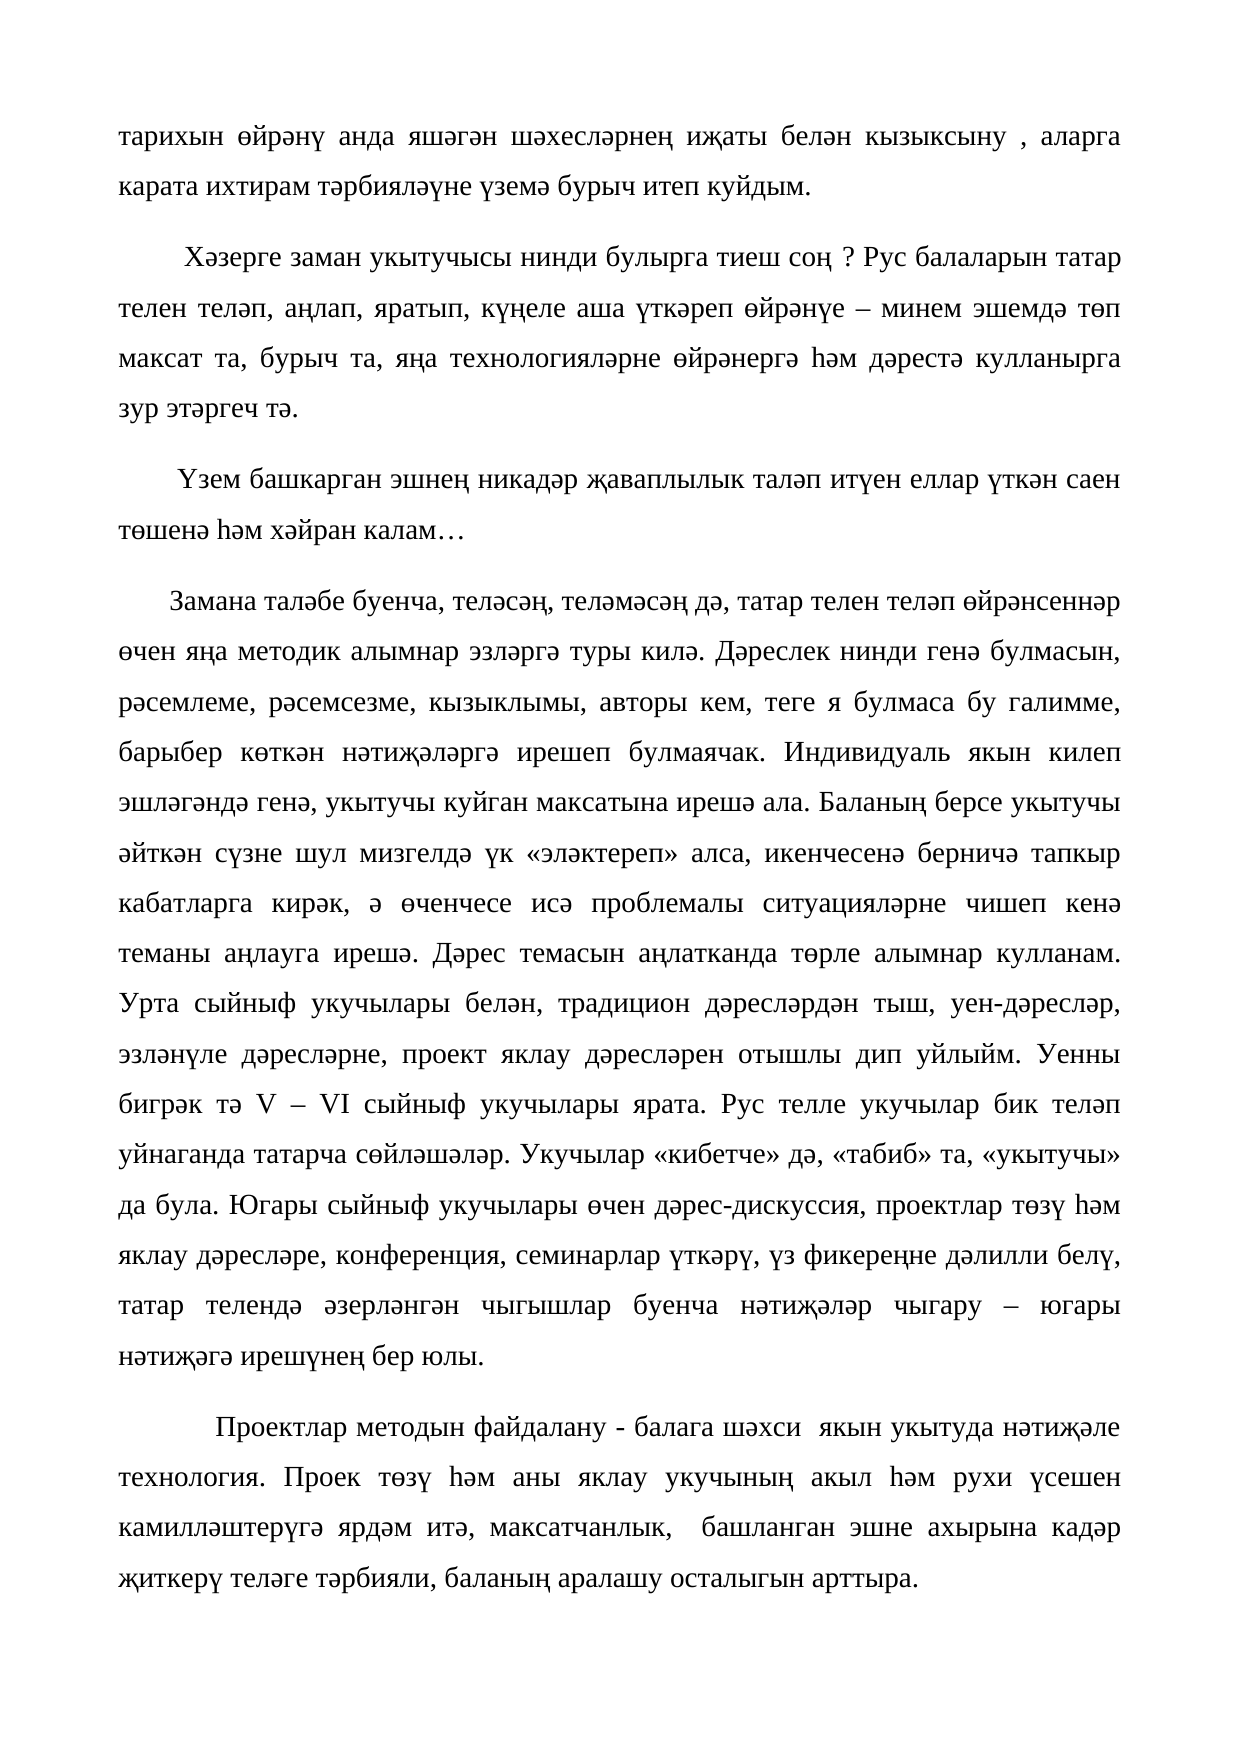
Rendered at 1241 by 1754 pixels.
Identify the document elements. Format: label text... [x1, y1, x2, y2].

text Хәзерге заман укытучысы нинди булырга тиеш соң ? Рус балаларын татар телен теләп, аңлап, яратып, күңеле аша үткәреп өйрәнүе – минем эшемдә төп максат та, бурыч та, яңа технологияләрне өйрәнергә һәм дәрестә кулланырга зур этәргеч тә. [118, 239, 1122, 424]
text Замана таләбе буенча, теләсәң, теләмәсәң дә, татар телен теләп өйрәнсеннәр өчен яңа методик алымнар эзләргә туры килә. Дәреслек нинди генә булмасын, рәсемлеме, рәсемсезме, кызыклымы, авторы кем, теге я булмаса бу галимме, барыбер көткән нәтиҗәләргә ирешеп булмаячак. Индивидуаль якын килеп эшләгәндә генә, укытучы куйган максатына ирешә ала. Баланың берсе укытучы әйткән сүзне шул мизгелдә үк «эләктереп» алса, икенчесенә берничә тапкыр кабатларга кирәк, ә өченчесе исә проблемалы ситуацияләрне чишеп кенә теманы аңлауга ирешә. Дәрес темасын аңлатканда төрле алымнар кулланам. Урта сыйныф укучылары белән, традицион дәресләрдән тыш, уен-дәресләр, эзләнүле дәресләрне, проект яклау дәресләрен отышлы дип уйлыйм. Уенны бигрәк тә V – VI сыйныф укучылары ярата. Рус телле укучылар бик теләп уйнаганда татарча сөйләшәләр. Укучылар «кибетче» дә, «табиб» та, «укытучы» да була. Югары сыйныф укучылары өчен дәрес-дискуссия, проектлар төзү һәм яклау дәресләре, конференция, семинарлар үткәрү, үз фикереңне дәлилли белү, татар телендә әзерләнгән чыгышлар буенча нәтиҗәләр чыгару – югары нәтиҗәгә ирешүнең бер юлы. [118, 583, 1122, 1371]
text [118, 118, 1122, 202]
text Үзем башкарган эшнең никадәр җаваплылык таләп итүен еллар үткән саен төшенә һәм хәйран калам… [118, 462, 1122, 546]
text Проектлар методын файдалану - балага шәхси якын укытуда нәтиҗәле технология. Проек төзү һәм аны яклау укучының акыл һәм рухи үсешен камилләштерүгә ярдәм итә, максатчанлык, башланган эшне ахырына кадәр җиткерү теләге тәрбияли, баланың аралашу осталыгын арттыра. [118, 1409, 1122, 1593]
